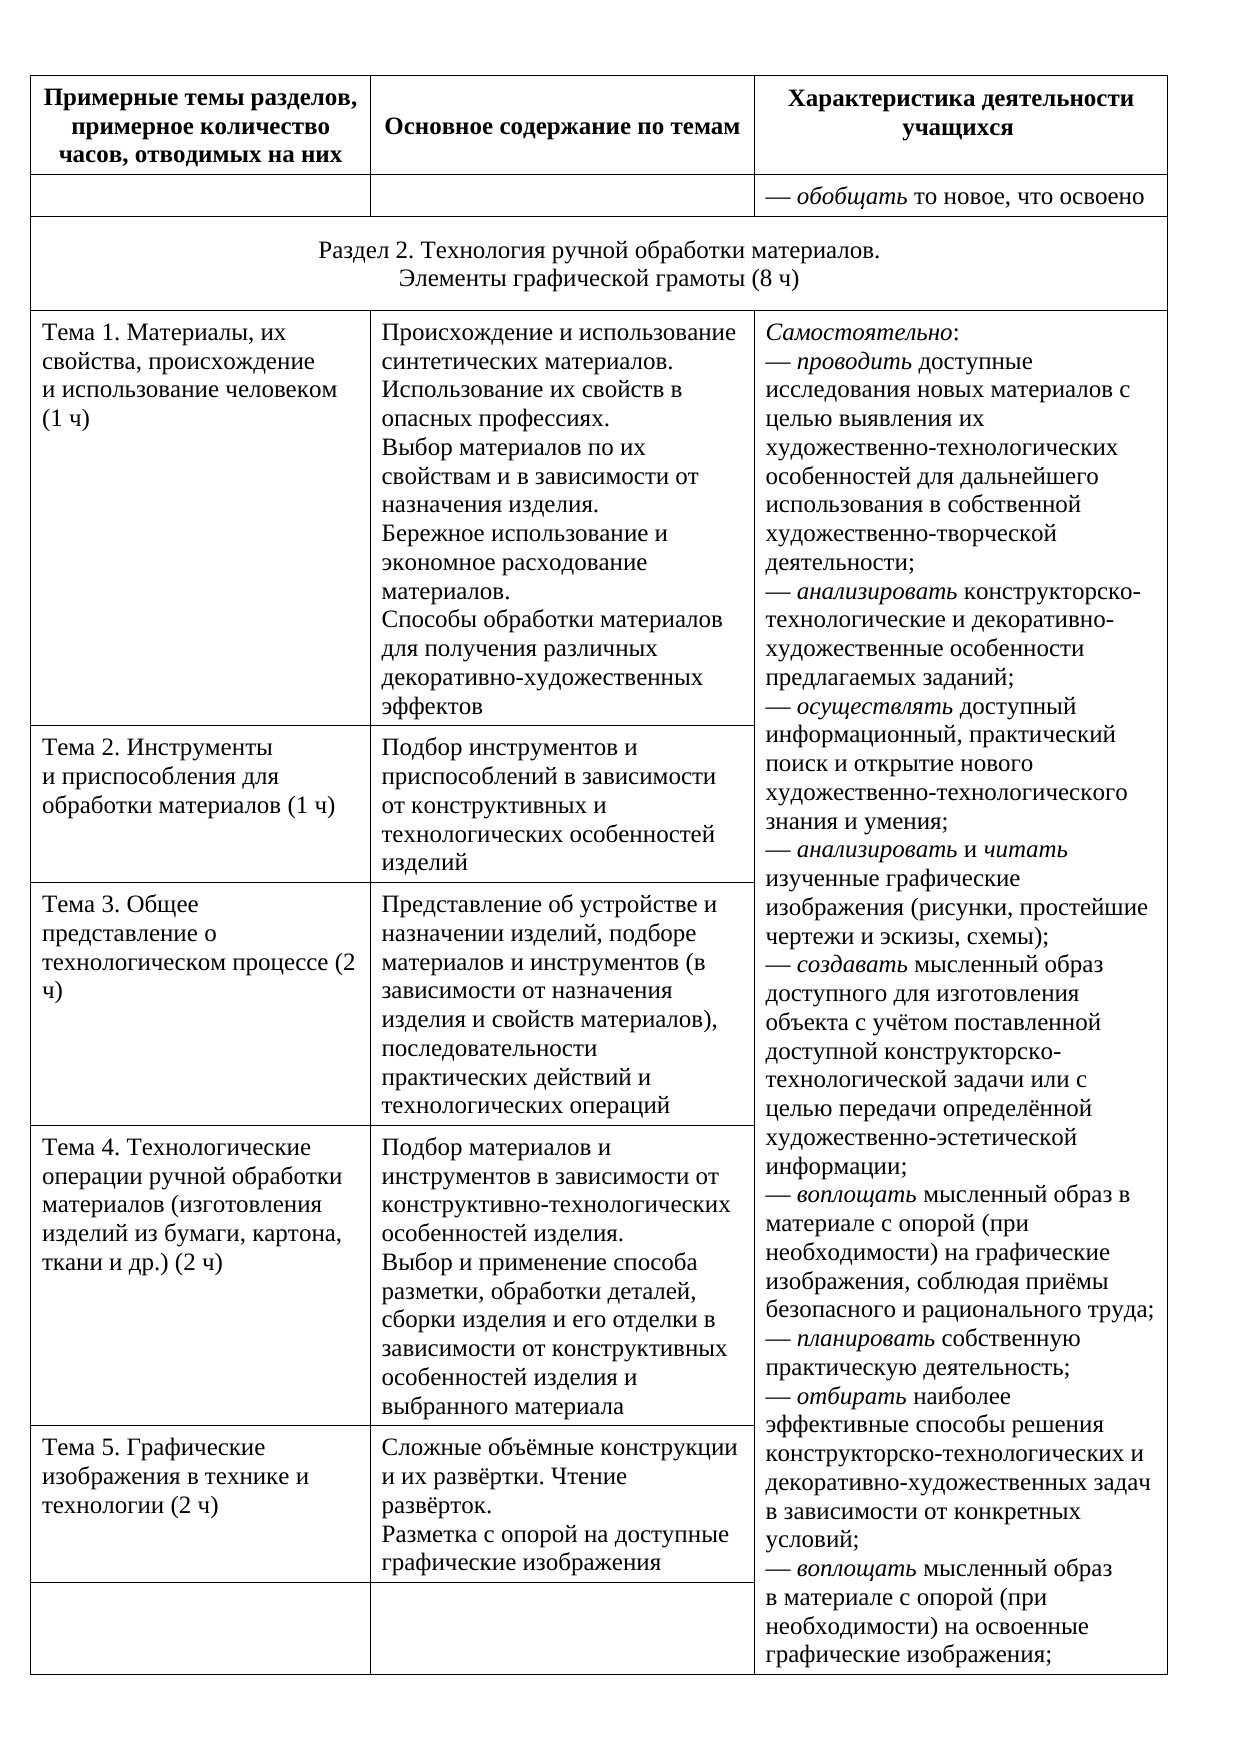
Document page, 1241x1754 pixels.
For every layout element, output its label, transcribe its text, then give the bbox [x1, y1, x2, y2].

table_cell Тема 3. Общее представление о технологическом процессе (2 ч) [31, 883, 370, 1125]
table_cell Раздел 2. Технология ручной обработки материалов. Элементы графической грамоты (8 ч) [31, 217, 1167, 310]
table_cell Подбор материалов и инструментов в зависимости от конструктивно-технологических особенностей изделия. Выбор и применение способа разметки, обработки деталей, сборки изделия и его отделки в зависимости от конструктивных особенностей изделия и выбранного материала [371, 1126, 754, 1425]
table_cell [31, 175, 370, 216]
table_cell Сложные объёмные конструкции и их развёртки. Чтение развёрток. Разметка с опорой на доступные графические изображения [371, 1426, 754, 1582]
table_cell [371, 1583, 754, 1674]
table_cell Представление об устройстве и назначении изделий, подборе материалов и инструментов (в зависимости от назначения изделия и свойств материалов), последовательности практических действий и технологических операций [371, 883, 754, 1125]
table_cell Происхождение и использование синтетических материалов. Использование их свойств в опасных профессиях. Выбор материалов по их свойствам и в зависимости от назначения изделия. Бережное использование и экономное расходование материалов. Способы обработки материалов для получения различных декоративно-художественных эффектов [371, 311, 754, 725]
table_header Характеристика деятельности учащихся [755, 76, 1167, 174]
table_cell [31, 1583, 370, 1674]
table_cell Тема 1. Материалы, их свойства, происхождение и использование человеком (1 ч) [31, 311, 370, 725]
table_cell Тема 5. Графические изображения в технике и технологии (2 ч) [31, 1426, 370, 1582]
table_header Примерные темы разделов, примерное количество часов, отводимых на них [31, 76, 370, 174]
table_cell Подбор инструментов и приспособлений в зависимости от конструктивных и технологических особенностей изделий [371, 726, 754, 882]
table_header Основное содержание по темам [371, 76, 754, 174]
table_cell Тема 2. Инструменты и приспособления для обработки материалов (1 ч) [31, 726, 370, 882]
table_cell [371, 175, 754, 216]
table_cell Тема 4. Технологические операции ручной обработки материалов (изготовления изделий из бумаги, картона, ткани и др.) (2 ч) [31, 1126, 370, 1425]
table_cell Самостоятельно: — проводить доступные исследования новых материалов с целью выявления их художественно-технологических особенностей для дальнейшего использования в собственной художественно-творческой деятельности; — анализировать конструкторско-технологические и декоративно-художественные особенности предлагаемых заданий; — осуществлять доступный информационный, практический поиск и открытие нового художественно-технологического знания и умения; — анализировать и читать изученные графические изображения (рисунки, простейшие чертежи и эскизы, схемы); — создавать мысленный образ доступного для изготовления объекта с учётом поставленной доступной конструкторско-технологической задачи или с целью передачи определённой художественно-эстетической информации; — воплощать мысленный образ в материале с опорой (при необходимости) на графические изображения, соблюдая приёмы безопасного и рационального труда; — планировать собственную практическую деятельность; — отбирать наиболее эффективные способы решения конструкторско-технологических и декоративно-художественных задач в зависимости от конкретных условий; — воплощать мысленный образ в материале с опорой (при необходимости) на освоенные графические изображения; — участвовать в совместной творческой деятельности при выполнении учебных практических работ и реализации несложных проектов: в принятии идеи, поиске и отборе необходимой информации, создании и практической реализации окончательного образа объекта, определении своего места в общей деятельности; — осуществлять самоконтроль и корректировку хода работы и конечного результата; — обобщать то новое, что открыто и усвоено на уроке или в собственной творческой деятельности [755, 311, 1167, 1674]
